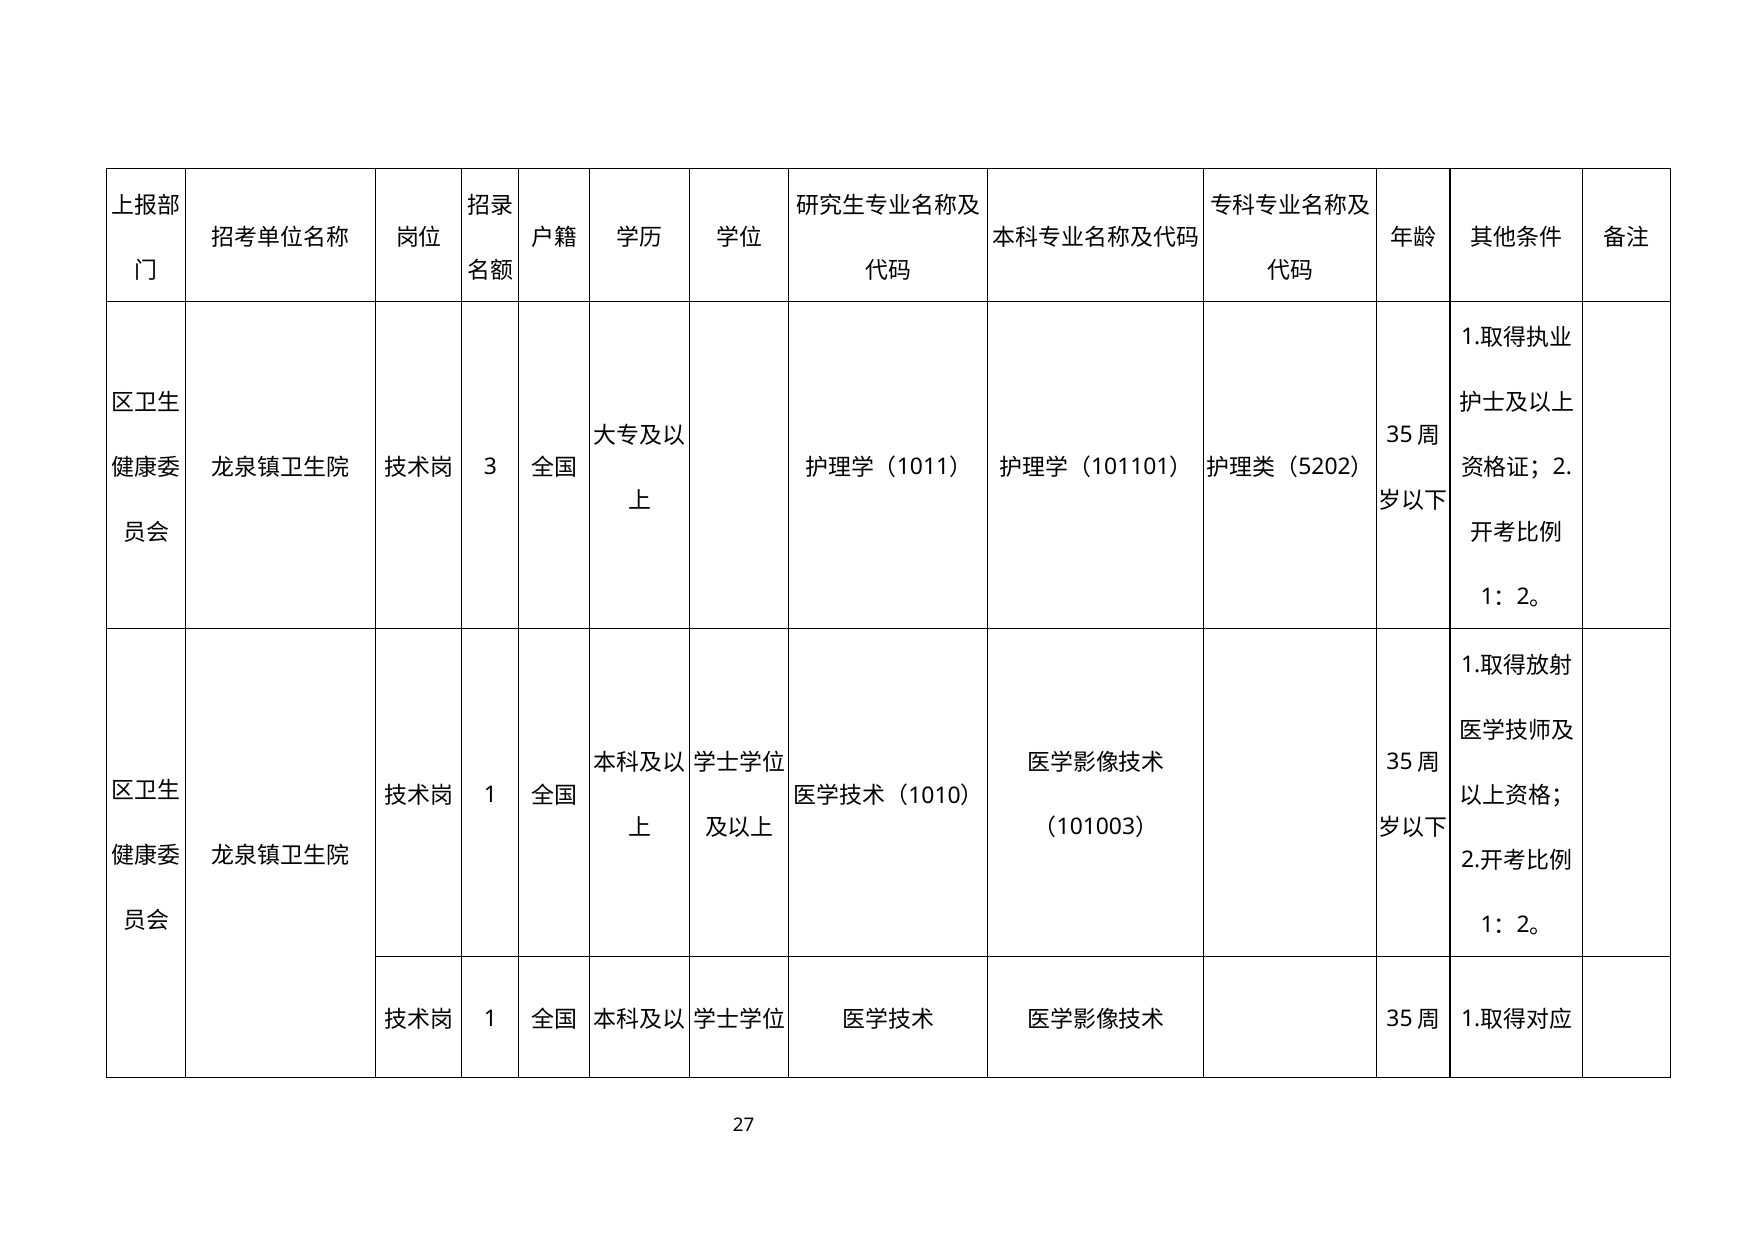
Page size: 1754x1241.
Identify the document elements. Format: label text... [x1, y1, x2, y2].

table_header 备注 [1583, 169, 1670, 301]
table_header 专科专业名称及代码 [1204, 169, 1376, 301]
table_cell 1 [462, 629, 518, 956]
table_cell 3 [462, 302, 518, 628]
table_cell 大专及以上 [590, 302, 689, 628]
table_cell [1583, 629, 1670, 956]
table_cell [1583, 957, 1670, 1077]
table_cell [1204, 957, 1376, 1077]
table_cell 区卫生健康委员会 [107, 629, 185, 1077]
table_header 其他条件 [1451, 169, 1582, 301]
table_header 岗位 [376, 169, 461, 301]
table_header 上报部门 [107, 169, 185, 301]
table_cell 技术岗 [376, 629, 461, 956]
table_header 户籍 [519, 169, 589, 301]
table_header 学历 [590, 169, 689, 301]
table_header 研究生专业名称及代码 [789, 169, 987, 301]
table_cell 护理类（5202） [1204, 302, 1376, 628]
table_cell 35周岁以下 [1377, 957, 1449, 1077]
table_cell 本科及以上 [590, 957, 689, 1077]
table_header 本科专业名称及代码 [988, 169, 1203, 301]
table_header 年龄 [1377, 169, 1449, 301]
table_header 学位 [690, 169, 788, 301]
table_cell 学士学位及以上 [690, 957, 788, 1077]
table_cell 全国 [519, 302, 589, 628]
table_cell 1.取得放射医学技师及以上资格；2.开考比例1：2。 [1451, 629, 1582, 956]
table_cell 护理学（101101） [988, 302, 1203, 628]
table_header 招录名额 [462, 169, 518, 301]
table_cell 1 [462, 957, 518, 1077]
table_cell 龙泉镇卫生院 [186, 302, 375, 628]
table_cell 医学技术（1010）、临床医学（1002） [789, 957, 987, 1077]
table_cell 龙泉镇卫生院 [186, 629, 375, 1077]
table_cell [1451, 957, 1582, 1077]
table_cell 医学技术（1010） [789, 629, 987, 956]
table_cell [1583, 302, 1670, 628]
table_cell 技术岗 [376, 957, 461, 1077]
table_cell 本科及以上 [590, 629, 689, 956]
table_cell 护理学（1011） [789, 302, 987, 628]
table_cell 区卫生健康委员会 [107, 302, 185, 628]
table_cell 技术岗 [376, 302, 461, 628]
table_cell 1.取得执业护士及以上资格证；2.开考比例1：2。 [1451, 302, 1582, 628]
table_cell 35周岁以下 [1377, 629, 1449, 956]
table_cell 全国 [519, 957, 589, 1077]
table_cell [1204, 629, 1376, 956]
table_cell 医学影像技术（101003） [988, 629, 1203, 956]
table_cell 全国 [519, 629, 589, 956]
table_cell 学士学位及以上 [690, 629, 788, 956]
table_cell 35周岁以下 [1377, 302, 1449, 628]
table_header 招考单位名称 [186, 169, 375, 301]
table_cell [690, 302, 788, 628]
table_cell 医学影像技术（101003）、临床医学（100201K） [988, 957, 1203, 1077]
